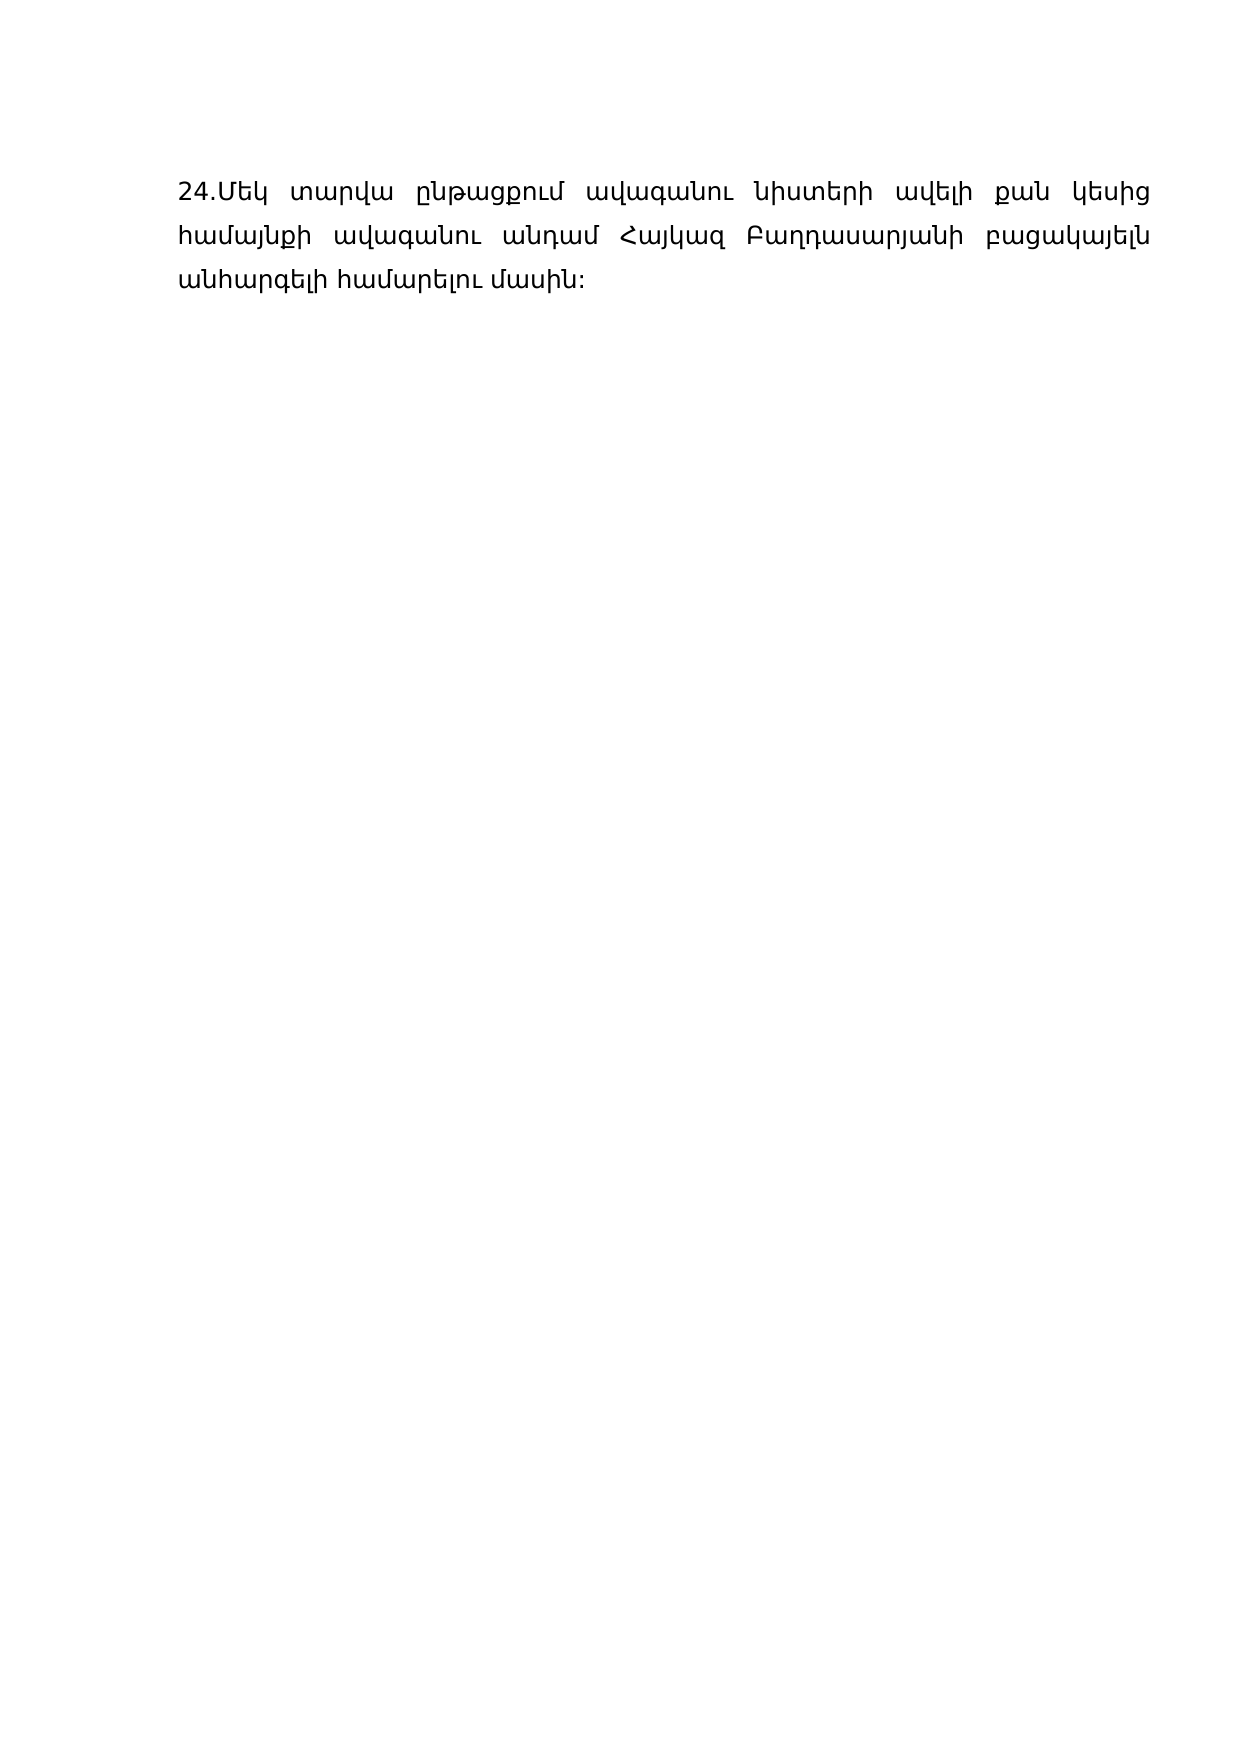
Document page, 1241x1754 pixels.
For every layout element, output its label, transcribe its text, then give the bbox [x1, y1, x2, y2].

text 24.Մեկ տարվա ընթացքում ավագանու նիստերի ավելի քան կեսից համայնքի ավագանու անդամ Հայկազ Բաղդասարյանի բացակայելն անհարգելի համարելու մասին: [177, 177, 1152, 294]
